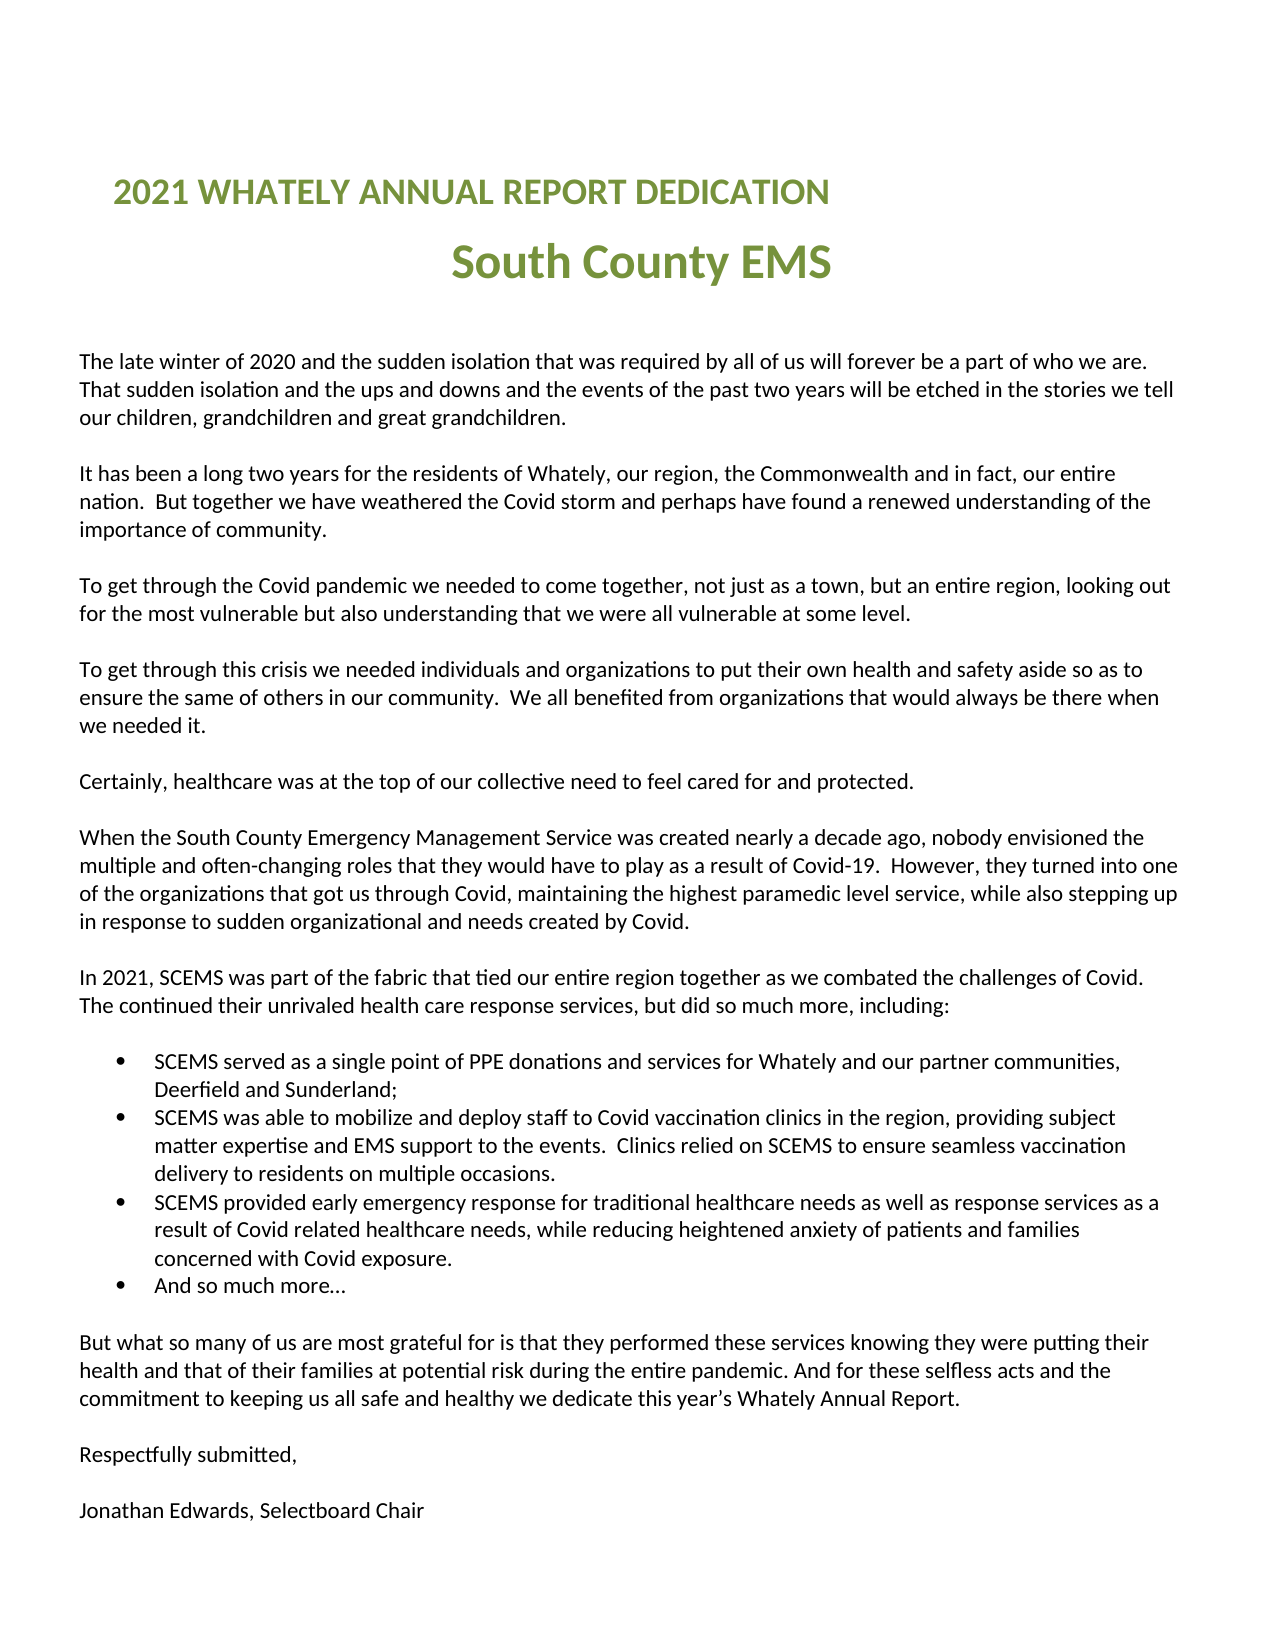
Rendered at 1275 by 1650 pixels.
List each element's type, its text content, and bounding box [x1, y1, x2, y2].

subtitle South County EMS [187, 230, 1096, 291]
text The late winter of 2020 and the sudden isolation that was required by all of us will forever be a part of who we are. That sudden isolation and the ups and downs and the events of the past two years will be etched in the stories we tell our children, grandchildren and great grandchildren. [79, 347, 1183, 431]
text Jonathan Edwards, Selectboard Chair [79, 1496, 1183, 1524]
text In 2021, SCEMS was part of the fabric that tied our entire region together as we combated the challenges of Covid. The continued their unrivaled health care response services, but did so much more, including: [79, 963, 1183, 1019]
text When the South County Emergency Management Service was created nearly a decade ago, nobody envisioned the multiple and often-changing roles that they would have to play as a result of Covid-19. However, they turned into one of the organizations that got us through Covid, maintaining the highest paramedic level service, while also stepping up in response to sudden organizational and needs created by Covid. [79, 823, 1183, 935]
list SCEMS provided early emergency response for traditional healthcare needs as well as response services as a result of Covid related healthcare needs, while reducing heightened anxiety of patients and families concerned with Covid exposure. [117, 1188, 1183, 1272]
list SCEMS served as a single point of PPE donations and services for Whately and our partner communities, Deerfield and Sunderland; [117, 1047, 1183, 1103]
text To get through this crisis we needed individuals and organizations to put their own health and safety aside so as to ensure the same of others in our community. We all benefited from organizations that would always be there when we needed it. [79, 655, 1183, 739]
text It has been a long two years for the residents of Whately, our region, the Commonwealth and in fact, our entire nation. But together we have weathered the Covid storm and perhaps have found a renewed understanding of the importance of community. [79, 459, 1183, 543]
text To get through the Covid pandemic we needed to come together, not just as a town, but an entire region, looking out for the most vulnerable but also understanding that we were all vulnerable at some level. [79, 571, 1183, 627]
text Respectfully submitted, [79, 1440, 1183, 1468]
list And so much more… [117, 1272, 1183, 1300]
list SCEMS was able to mobilize and deploy staff to Covid vaccination clinics in the region, providing subject matter expertise and EMS support to the events. Clinics relied on SCEMS to ensure seamless vaccination delivery to residents on multiple occasions. [117, 1103, 1183, 1188]
subtitle 2021 WHATELY ANNUAL REPORT DEDICATION [79, 168, 1096, 214]
text But what so many of us are most grateful for is that they performed these services knowing they were putting their health and that of their families at potential risk during the entire pandemic. And for these selfless acts and the commitment to keeping us all safe and healthy we dedicate this year’s Whately Annual Report. [79, 1328, 1183, 1412]
text Certainly, healthcare was at the top of our collective need to feel cared for and protected. [79, 767, 1183, 795]
